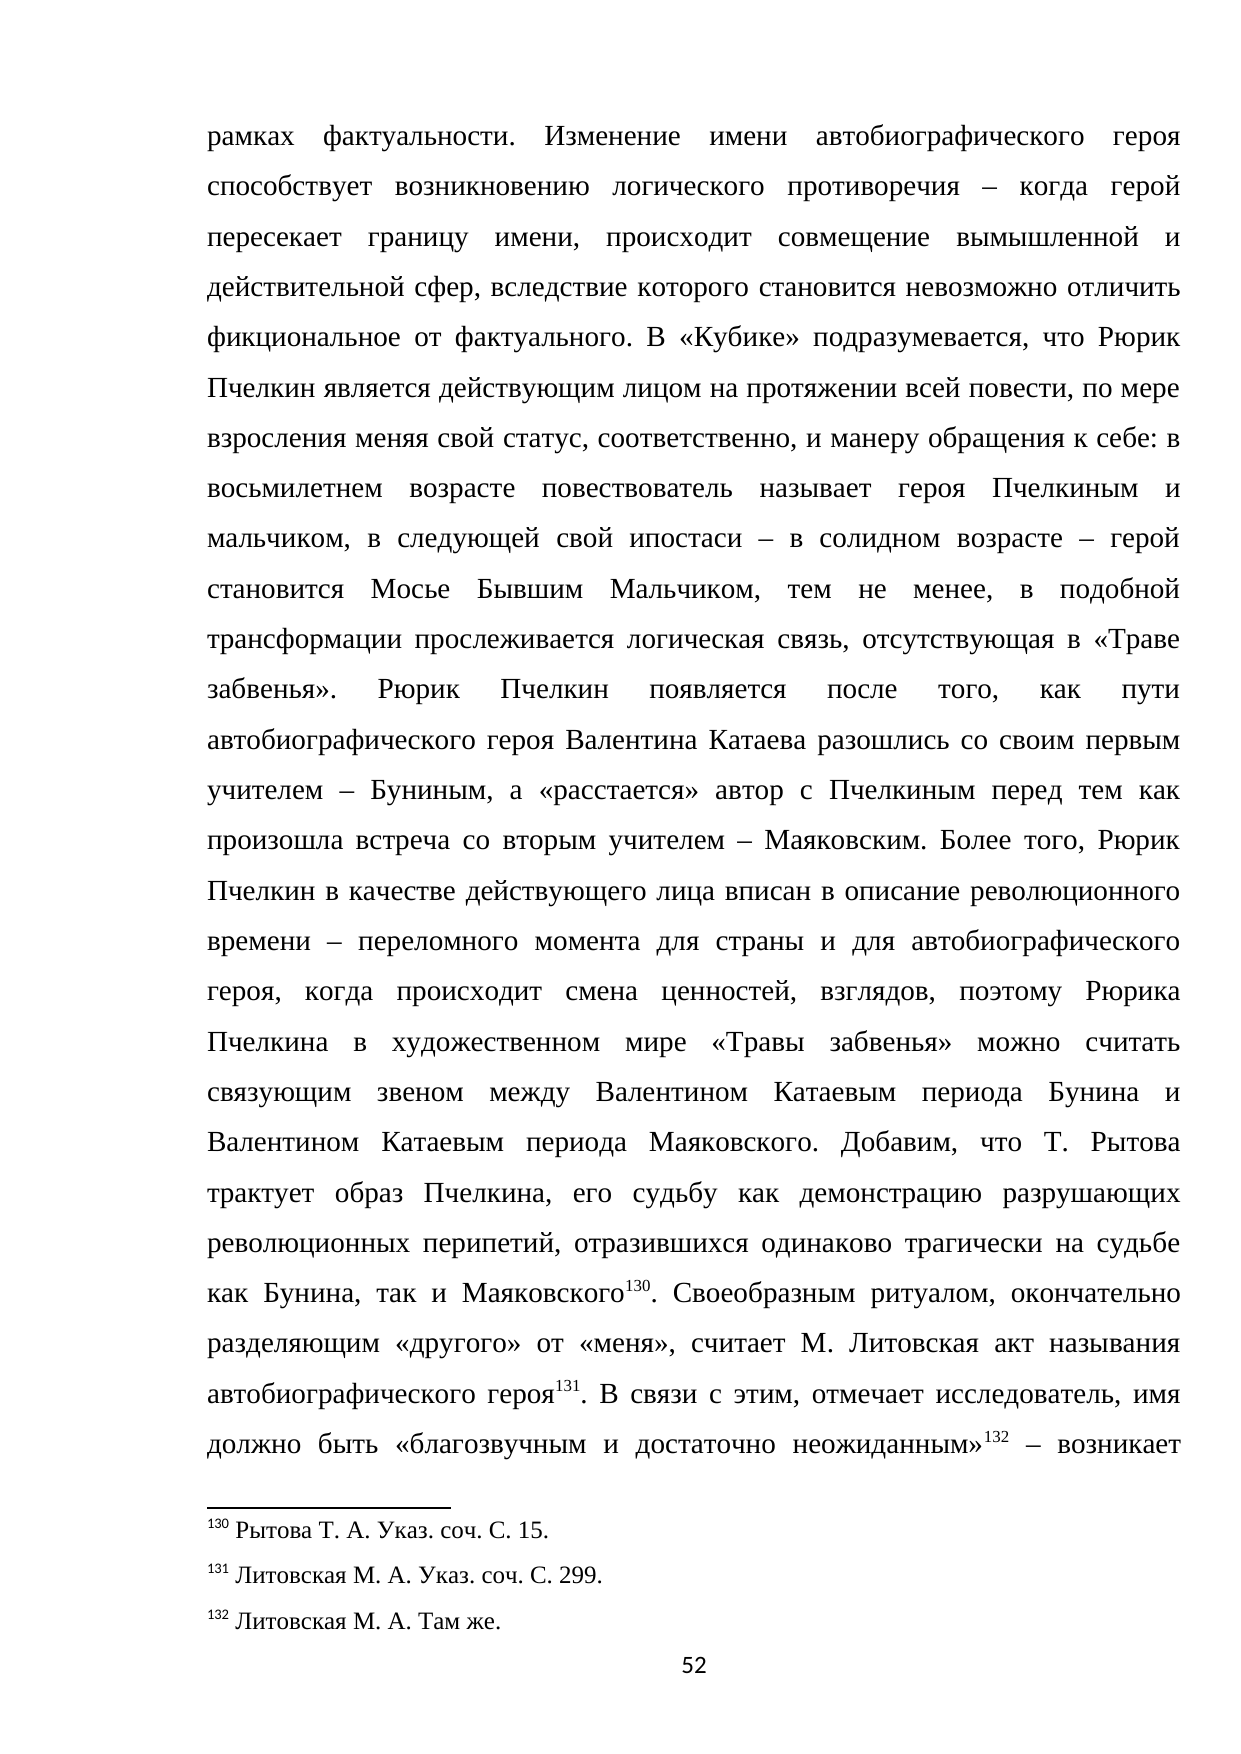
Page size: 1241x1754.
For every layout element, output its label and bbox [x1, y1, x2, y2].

text [207, 118, 1181, 1460]
